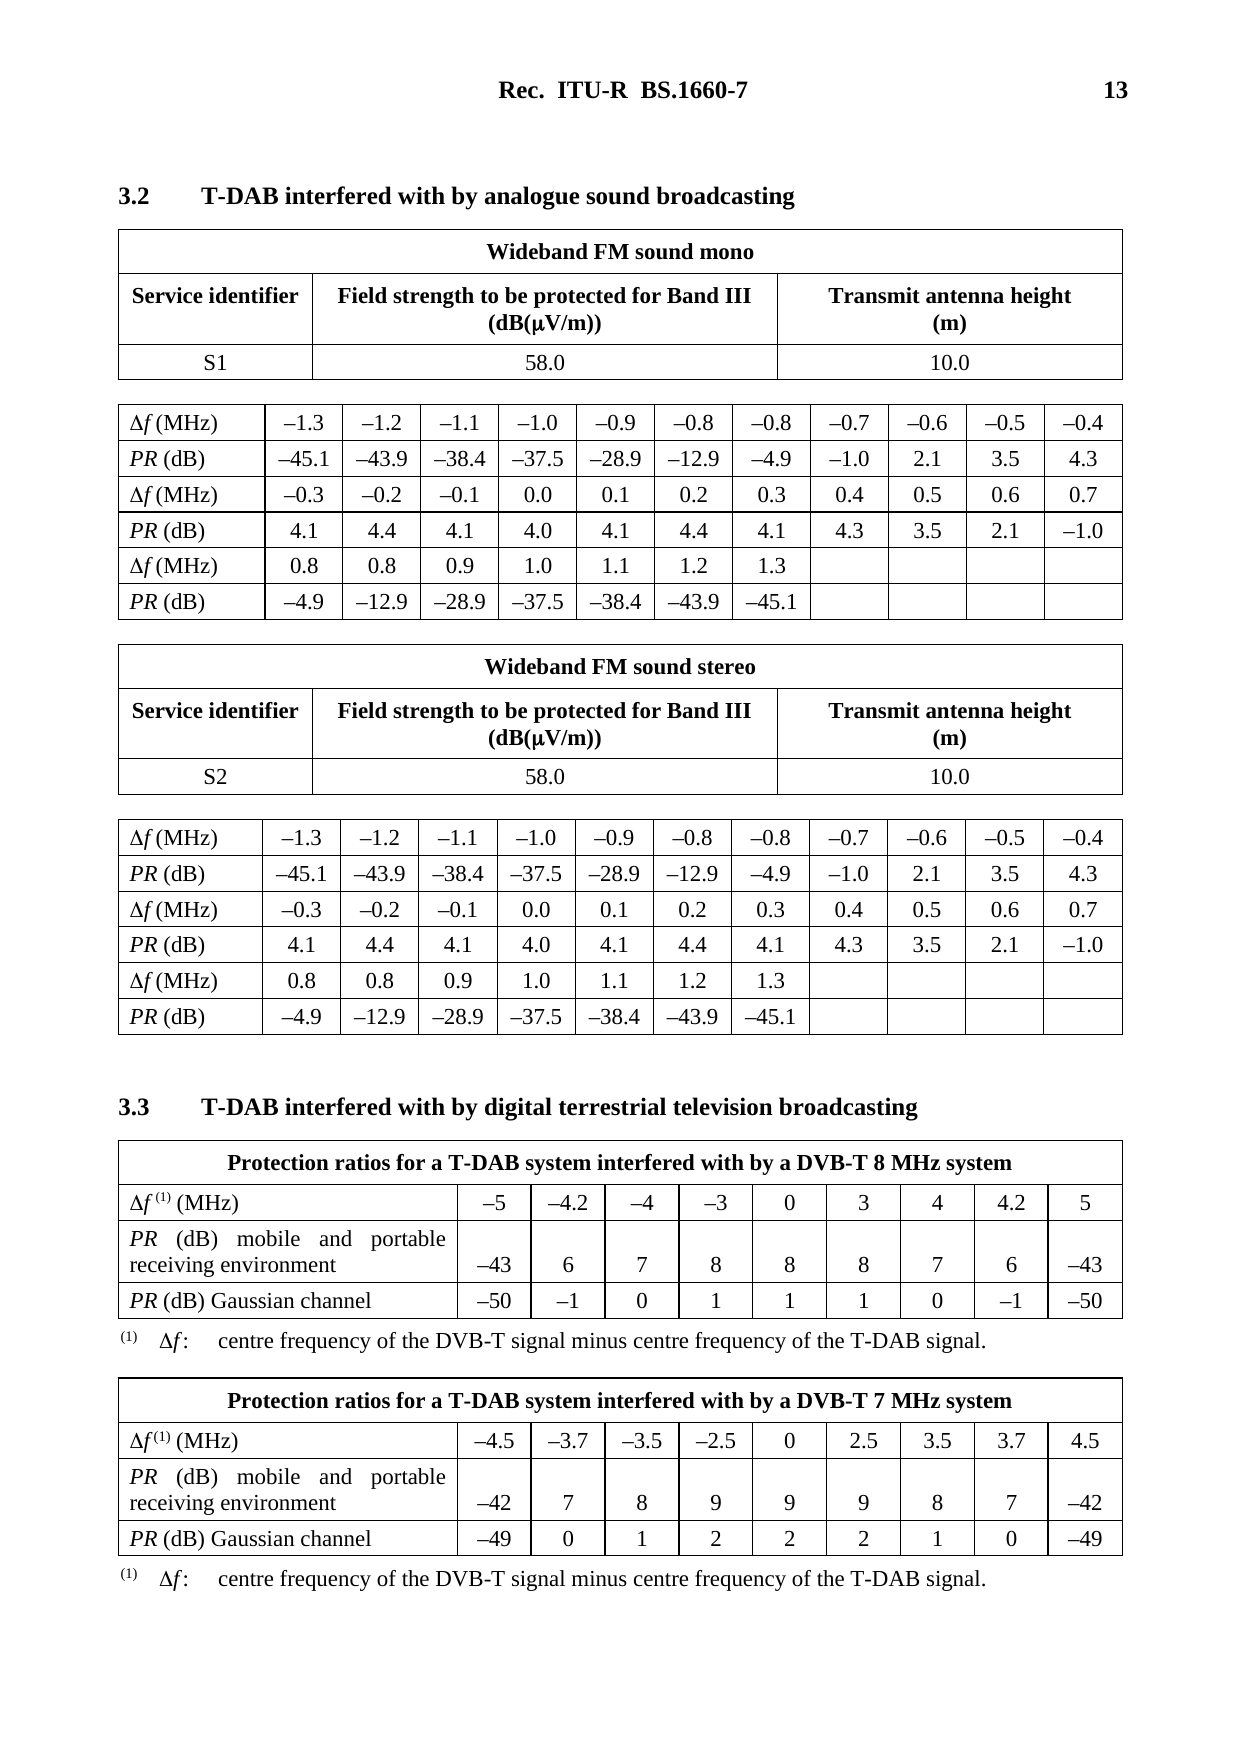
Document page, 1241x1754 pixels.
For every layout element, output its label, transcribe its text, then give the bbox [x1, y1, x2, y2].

table_cell –37.5 [499, 441, 576, 476]
table_cell 0.5 [889, 477, 966, 511]
table_cell –43 [1049, 1221, 1122, 1282]
table_cell –45.1 [263, 856, 340, 891]
table_cell 4.1 [263, 927, 340, 962]
table_cell S1 [119, 345, 312, 379]
table_cell 8 [901, 1459, 974, 1519]
table_cell 0.2 [655, 477, 732, 511]
table_cell 4.0 [499, 513, 576, 547]
table_header –1.2 [341, 820, 418, 855]
table_cell PR (dB) mobile and portable receiving environment [119, 1221, 457, 1282]
table_cell –4.9 [266, 584, 342, 619]
table_cell 0.8 [343, 548, 420, 583]
table_cell 3.5 [901, 1423, 974, 1457]
table_cell Service identifier [119, 274, 312, 343]
table_cell Transmit antenna height (m) [778, 274, 1122, 343]
table_header –0.9 [576, 820, 653, 855]
table_cell 2.1 [966, 927, 1043, 962]
table_cell 0.3 [732, 892, 809, 926]
table_cell –1.0 [1044, 927, 1122, 962]
table_header –1.1 [419, 820, 497, 855]
table_cell 1.2 [654, 963, 731, 998]
table_cell 1.3 [732, 963, 809, 998]
table_cell 0.8 [263, 963, 340, 998]
table_header –1.3 [263, 820, 340, 855]
table_cell 2 [680, 1521, 752, 1555]
table_cell [888, 999, 965, 1033]
table_cell [966, 963, 1043, 998]
table_cell 1 [753, 1283, 826, 1317]
table_cell [888, 963, 965, 998]
table_cell 0.7 [1044, 892, 1122, 926]
table_cell 4 [901, 1185, 974, 1219]
table_cell 2.1 [967, 513, 1044, 547]
table_cell –37.5 [499, 584, 576, 619]
table_cell 3.5 [966, 856, 1043, 891]
table_cell –0.3 [263, 892, 340, 926]
table_cell –12.9 [654, 856, 731, 891]
table_cell 0.0 [499, 477, 576, 511]
table_cell 1.1 [576, 963, 653, 998]
table_header Protection ratios for a T-DAB system interfered with by a DVB-T 8 MHz system [119, 1141, 1122, 1184]
table_cell 0 [606, 1283, 678, 1317]
table_cell 58.0 [313, 345, 777, 379]
table_cell 3.5 [888, 927, 965, 962]
table_cell –1.0 [810, 856, 887, 891]
table_header Protection ratios for a T-DAB system interfered with by a DVB-T 7 MHz system [119, 1379, 1122, 1422]
table_cell 4.3 [810, 927, 887, 962]
table_cell –12.9 [343, 584, 420, 619]
table_cell [1045, 548, 1122, 583]
table_cell 4.4 [654, 927, 731, 962]
table_cell 0.9 [419, 963, 497, 998]
table_cell 4.1 [577, 513, 654, 547]
table_cell 4.3 [1044, 856, 1122, 891]
table_cell 9 [680, 1459, 752, 1519]
table_cell 0.5 [888, 892, 965, 926]
table_cell f (1) (MHz) [119, 1423, 457, 1457]
table_cell –0.1 [421, 477, 498, 511]
table_cell –38.4 [576, 999, 653, 1033]
table_cell 0.0 [498, 892, 575, 926]
table_cell 3.5 [967, 441, 1044, 476]
table_header –0.7 [810, 820, 887, 855]
table_cell –49 [458, 1521, 530, 1555]
table_cell 8 [606, 1459, 678, 1519]
table_cell 3.5 [889, 513, 966, 547]
table_cell 4.2 [975, 1185, 1047, 1219]
table_cell 0.9 [421, 548, 498, 583]
table_cell 4.0 [498, 927, 575, 962]
table_cell 4.3 [1045, 441, 1122, 476]
table_cell 2 [753, 1521, 826, 1555]
table_cell 1.0 [498, 963, 575, 998]
table_header –0.4 [1044, 820, 1122, 855]
table_cell 4.1 [419, 927, 497, 962]
table_cell –45.1 [733, 584, 810, 619]
table_cell 58.0 [313, 759, 777, 794]
table_cell 1.2 [655, 548, 732, 583]
table_cell 4.1 [733, 513, 810, 547]
table_cell [811, 584, 888, 619]
table_cell –12.9 [655, 441, 732, 476]
table_cell 7 [901, 1221, 974, 1282]
table_cell –0.1 [419, 892, 497, 926]
table_cell 1 [827, 1283, 900, 1317]
table_cell 2.1 [889, 441, 966, 476]
table_cell 0 [753, 1423, 826, 1457]
table_cell 4.4 [655, 513, 732, 547]
table_cell –43.9 [655, 584, 732, 619]
table_cell –1 [975, 1283, 1047, 1317]
table_cell 10.0 [778, 759, 1122, 794]
table_cell –42 [1049, 1459, 1122, 1519]
table_cell [1044, 999, 1122, 1033]
table_cell –3 [680, 1185, 752, 1219]
table_cell –50 [458, 1283, 530, 1317]
table_cell 1 [680, 1283, 752, 1317]
table_header –0.6 [889, 405, 966, 440]
table_cell [810, 999, 887, 1033]
table_cell 4.3 [811, 513, 888, 547]
table_cell 8 [753, 1221, 826, 1282]
table_cell [967, 584, 1044, 619]
table_cell PR (dB) [119, 441, 264, 476]
table_cell –0.3 [266, 477, 342, 511]
table_cell –45.1 [732, 999, 809, 1033]
table_cell [889, 584, 966, 619]
table_cell –5 [458, 1185, 530, 1219]
table_cell –28.9 [421, 584, 498, 619]
table_cell –50 [1049, 1283, 1122, 1317]
table_cell –42 [458, 1459, 530, 1519]
table_cell 0.3 [733, 477, 810, 511]
table_cell [810, 963, 887, 998]
table_cell –0.2 [341, 892, 418, 926]
table_cell 7 [975, 1459, 1047, 1519]
table_cell PR (dB) Gaussian channel [119, 1283, 457, 1317]
table_cell 7 [532, 1459, 604, 1519]
table_cell (1) f : centre frequency of the DVB-T signal minus centre frequency of the T-DAB signal. [118, 1556, 1122, 1591]
table_cell S2 [119, 759, 312, 794]
table_cell 4.1 [266, 513, 342, 547]
table_cell 0.2 [654, 892, 731, 926]
table_cell 3 [827, 1185, 900, 1219]
table_cell –4 [606, 1185, 678, 1219]
table_cell 1.1 [577, 548, 654, 583]
subtitle 3.3 T-DAB interfered with by digital terrestrial television broadcasting [118, 1092, 1122, 1121]
table_cell [967, 548, 1044, 583]
table_cell 6 [975, 1221, 1047, 1282]
table_cell 0.8 [341, 963, 418, 998]
table_cell 9 [753, 1459, 826, 1519]
table_header –0.4 [1045, 405, 1122, 440]
table_cell [811, 548, 888, 583]
table_cell 0 [753, 1185, 826, 1219]
table_cell 0.6 [967, 477, 1044, 511]
table_cell f (MHz) [119, 963, 262, 998]
table_cell f (MHz) [119, 548, 264, 583]
table_header –1.3 [266, 405, 342, 440]
table_cell [1045, 584, 1122, 619]
table_cell 4.4 [343, 513, 420, 547]
table_header –1.2 [343, 405, 420, 440]
table_header –0.7 [811, 405, 888, 440]
table_cell –28.9 [576, 856, 653, 891]
table_cell 1.3 [733, 548, 810, 583]
table_cell 1 [901, 1521, 974, 1555]
table_header –0.6 [888, 820, 965, 855]
table_cell PR (dB) Gaussian channel [119, 1521, 457, 1555]
table_header –0.8 [655, 405, 732, 440]
table_cell 0.6 [966, 892, 1043, 926]
table_header –0.8 [654, 820, 731, 855]
table_cell –45.1 [266, 441, 342, 476]
table_header –0.5 [967, 405, 1044, 440]
table_header Wideband FM sound mono [119, 230, 1122, 273]
table_cell 9 [827, 1459, 900, 1519]
table_cell Field strength to be protected for Band III (dB(V/m)) [313, 274, 777, 343]
table_cell –12.9 [341, 999, 418, 1033]
table_cell 1.0 [499, 548, 576, 583]
table_cell PR (dB) [119, 513, 264, 547]
table_cell [1044, 963, 1122, 998]
table_cell –4.9 [263, 999, 340, 1033]
table_cell 0.7 [1045, 477, 1122, 511]
table_cell –37.5 [498, 999, 575, 1033]
table_cell (1) f : centre frequency of the DVB-T signal minus centre frequency of the T-DAB signal. [118, 1319, 1122, 1353]
table_cell [889, 548, 966, 583]
table_cell Field strength to be protected for Band III (dB(V/m)) [313, 689, 777, 758]
table_cell PR (dB) [119, 856, 262, 891]
table_cell –38.4 [577, 584, 654, 619]
table_cell –43.9 [341, 856, 418, 891]
table_cell 1 [606, 1521, 678, 1555]
table_cell –4.5 [458, 1423, 530, 1457]
subtitle 3.2 T-DAB interfered with by analogue sound broadcasting [118, 181, 1122, 210]
table_header –1.0 [498, 820, 575, 855]
table_header –1.1 [421, 405, 498, 440]
table_cell –28.9 [419, 999, 497, 1033]
table_cell 6 [532, 1221, 604, 1282]
table_header f (MHz) [119, 405, 264, 440]
table_cell 7 [606, 1221, 678, 1282]
table_cell 4.1 [576, 927, 653, 962]
table_cell 4.1 [421, 513, 498, 547]
table_cell 8 [680, 1221, 752, 1282]
table_cell –43 [458, 1221, 530, 1282]
table_cell PR (dB) [119, 999, 262, 1033]
table_cell 10.0 [778, 345, 1122, 379]
table_cell –4.9 [733, 441, 810, 476]
table_cell [966, 999, 1043, 1033]
table_header –0.8 [733, 405, 810, 440]
table_cell –4.2 [532, 1185, 604, 1219]
table_cell –43.9 [654, 999, 731, 1033]
table_cell 2.1 [888, 856, 965, 891]
table_cell 0.4 [811, 477, 888, 511]
table_cell f (MHz) [119, 477, 264, 511]
table_cell 4.1 [732, 927, 809, 962]
table_header f (MHz) [119, 820, 262, 855]
table_header –0.5 [966, 820, 1043, 855]
table_cell 4.5 [1049, 1423, 1122, 1457]
table_cell –3.7 [532, 1423, 604, 1457]
table_cell –43.9 [343, 441, 420, 476]
table_cell 0.1 [577, 477, 654, 511]
table_cell –3.5 [606, 1423, 678, 1457]
table_cell –2.5 [680, 1423, 752, 1457]
table_header –0.8 [732, 820, 809, 855]
table_cell Transmit antenna height (m) [778, 689, 1122, 758]
table_cell f (1) (MHz) [119, 1185, 457, 1219]
table_cell –38.4 [419, 856, 497, 891]
table_cell –37.5 [498, 856, 575, 891]
table_cell PR (dB) mobile and portable receiving environment [119, 1459, 457, 1519]
table_cell –28.9 [577, 441, 654, 476]
table_cell –4.9 [732, 856, 809, 891]
table_cell 5 [1049, 1185, 1122, 1219]
table_cell 2.5 [827, 1423, 900, 1457]
table_cell 8 [827, 1221, 900, 1282]
table_cell –49 [1049, 1521, 1122, 1555]
table_cell –1.0 [811, 441, 888, 476]
table_cell PR (dB) [119, 927, 262, 962]
table_cell 4.4 [341, 927, 418, 962]
table_cell –1.0 [1045, 513, 1122, 547]
table_cell 3.7 [975, 1423, 1047, 1457]
table_cell –38.4 [421, 441, 498, 476]
table_cell 0 [901, 1283, 974, 1317]
table_cell 2 [827, 1521, 900, 1555]
table_cell 0.1 [576, 892, 653, 926]
table_cell 0.4 [810, 892, 887, 926]
table_header Wideband FM sound stereo [119, 645, 1122, 688]
table_cell PR (dB) [119, 584, 264, 619]
table_cell 0.8 [266, 548, 342, 583]
table_header –1.0 [499, 405, 576, 440]
table_cell –0.2 [343, 477, 420, 511]
table_cell f (MHz) [119, 892, 262, 926]
table_cell Service identifier [119, 689, 312, 758]
table_cell 0 [975, 1521, 1047, 1555]
table_header –0.9 [577, 405, 654, 440]
table_cell –1 [532, 1283, 604, 1317]
table_cell 0 [532, 1521, 604, 1555]
